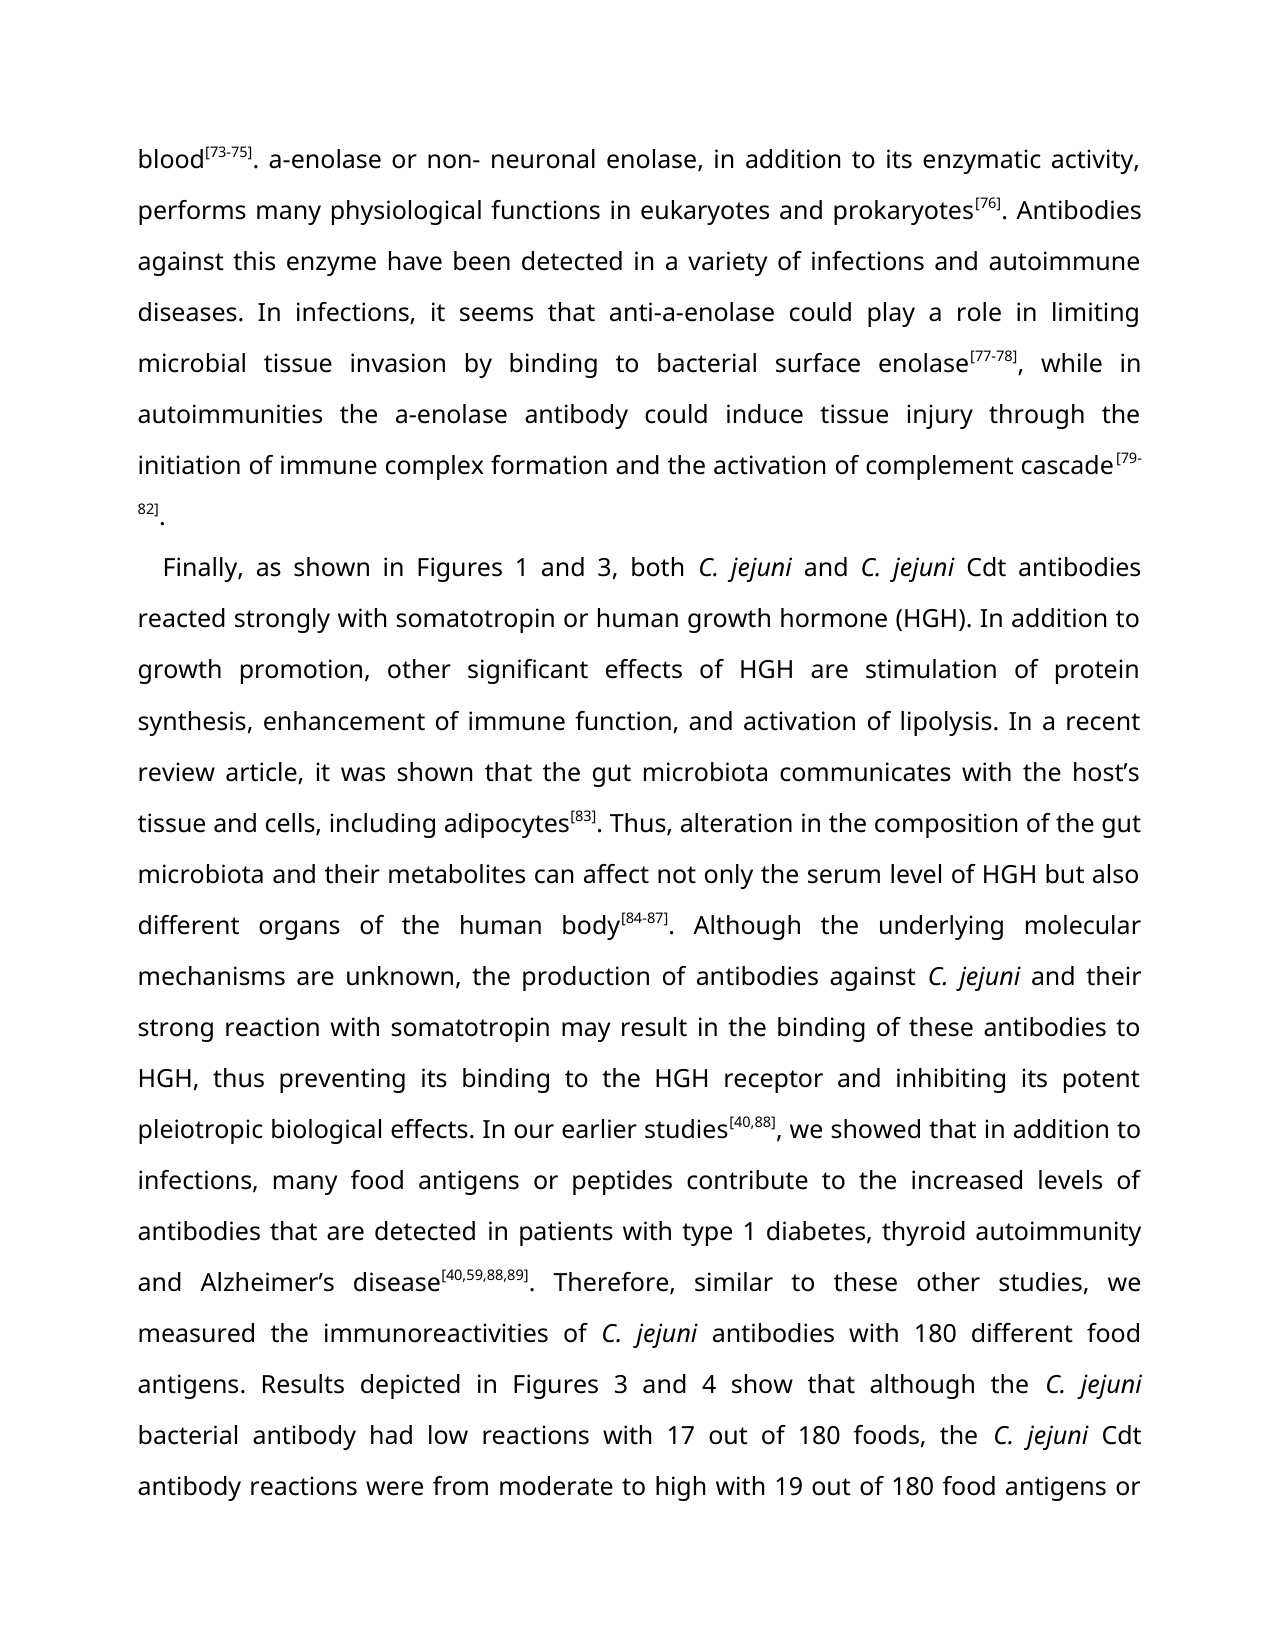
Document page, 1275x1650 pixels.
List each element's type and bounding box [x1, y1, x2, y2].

text [137, 550, 1142, 1503]
text [137, 142, 1142, 533]
